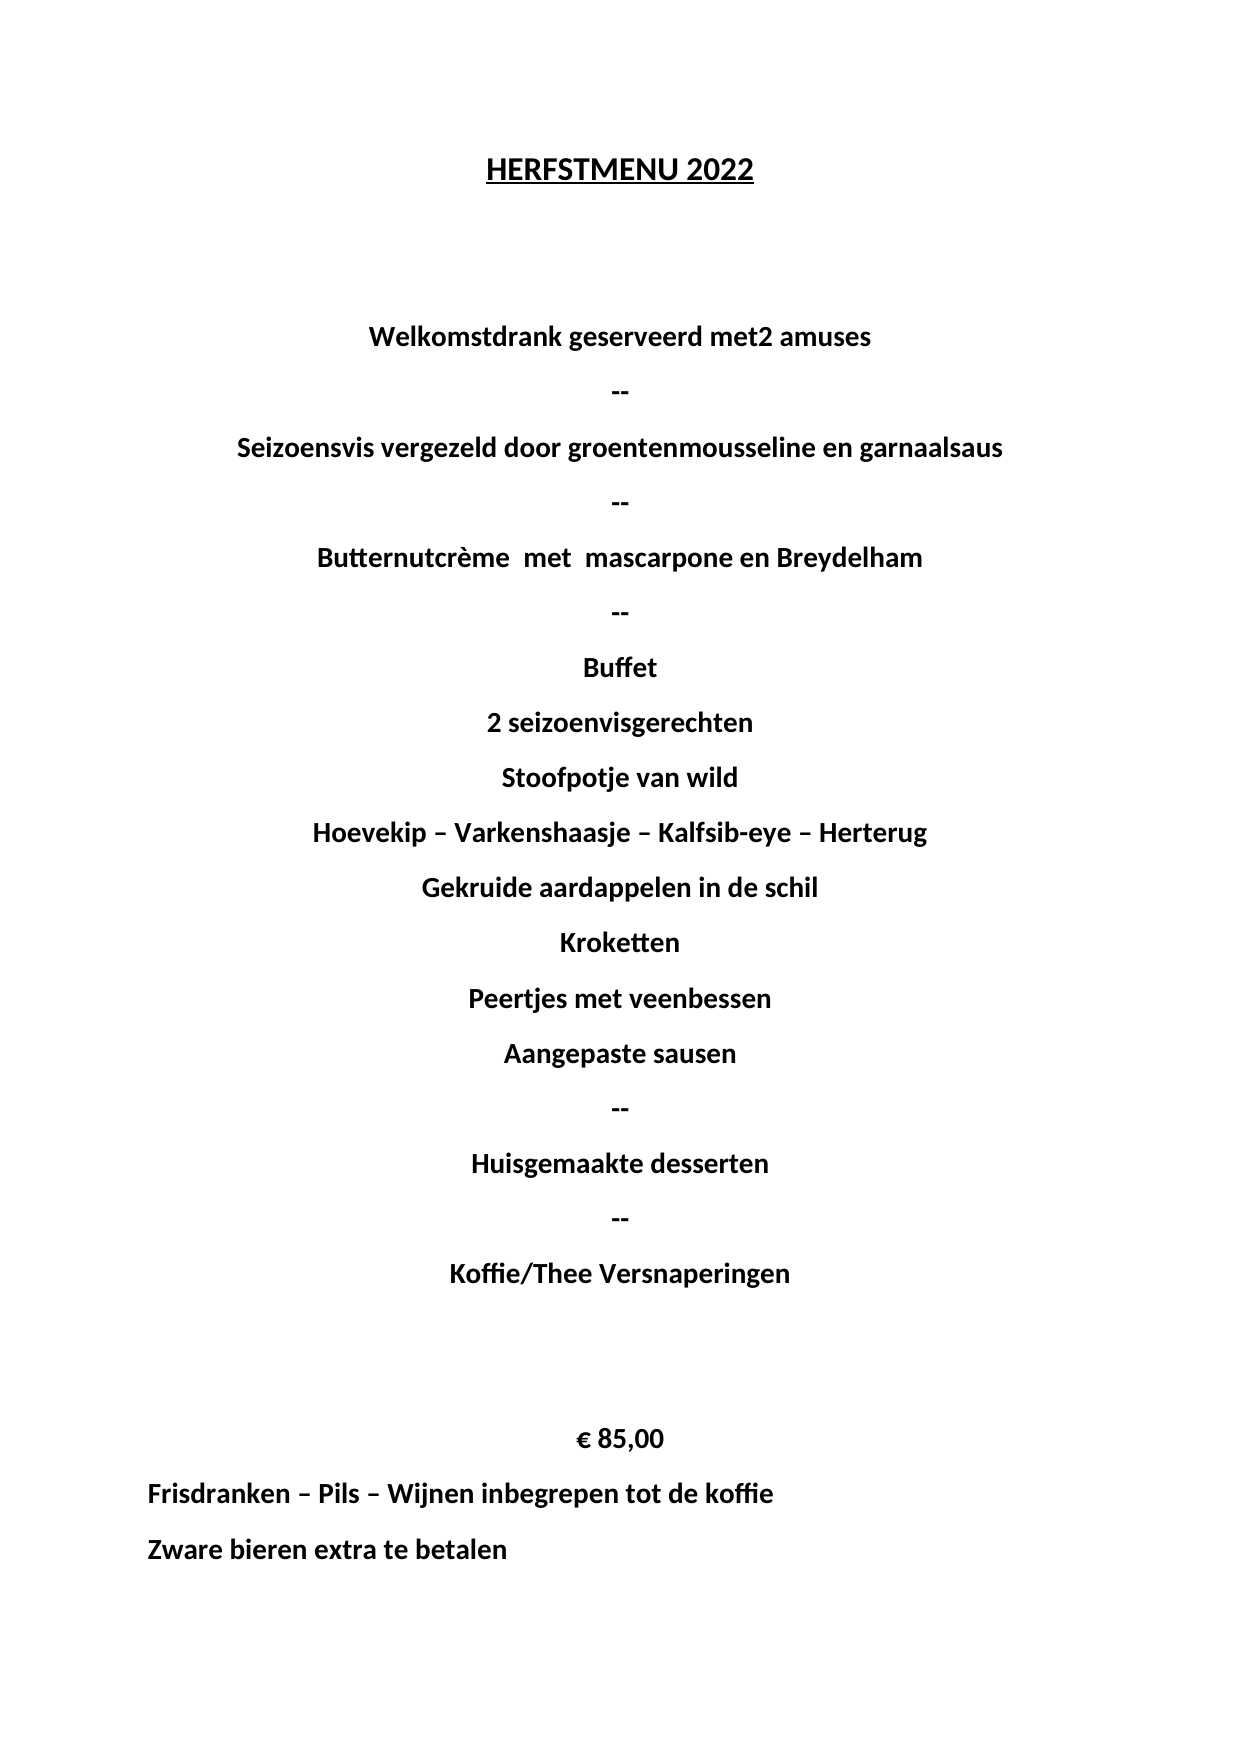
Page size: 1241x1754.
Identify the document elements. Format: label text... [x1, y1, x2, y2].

text Huisgemaakte desserten [148, 1145, 1093, 1181]
text Welkomstdrank geserveerd met2 amuses [148, 318, 1093, 354]
text Zware bieren extra te betalen [148, 1531, 1093, 1566]
text Aangepaste sausen [148, 1035, 1093, 1070]
text HERFSTMENU 2022 [148, 148, 1093, 188]
text Buffet [148, 649, 1093, 685]
text -- [148, 1200, 1093, 1236]
text Frisdranken – Pils – Wijnen inbegrepen tot de koffie [148, 1476, 1093, 1511]
text Kroketten [148, 924, 1093, 960]
text Peertjes met veenbessen [148, 980, 1093, 1015]
text € 85,00 [148, 1421, 1093, 1456]
text Seizoensvis vergezeld door groentenmousseline en garnaalsaus [148, 429, 1093, 464]
text Koffie/Thee Versnaperingen [148, 1255, 1093, 1291]
text Butternutcrème met mascarpone en Breydelham [148, 539, 1093, 574]
text -- [148, 484, 1093, 519]
text -- [148, 1090, 1093, 1126]
text -- [148, 373, 1093, 409]
text Hoevekip – Varkenshaasje – Kalfsib-eye – Herterug [148, 814, 1093, 850]
text 2 seizoenvisgerechten [148, 704, 1093, 740]
text Stoofpotje van wild [148, 759, 1093, 795]
text Gekruide aardappelen in de schil [148, 869, 1093, 905]
text -- [148, 594, 1093, 629]
